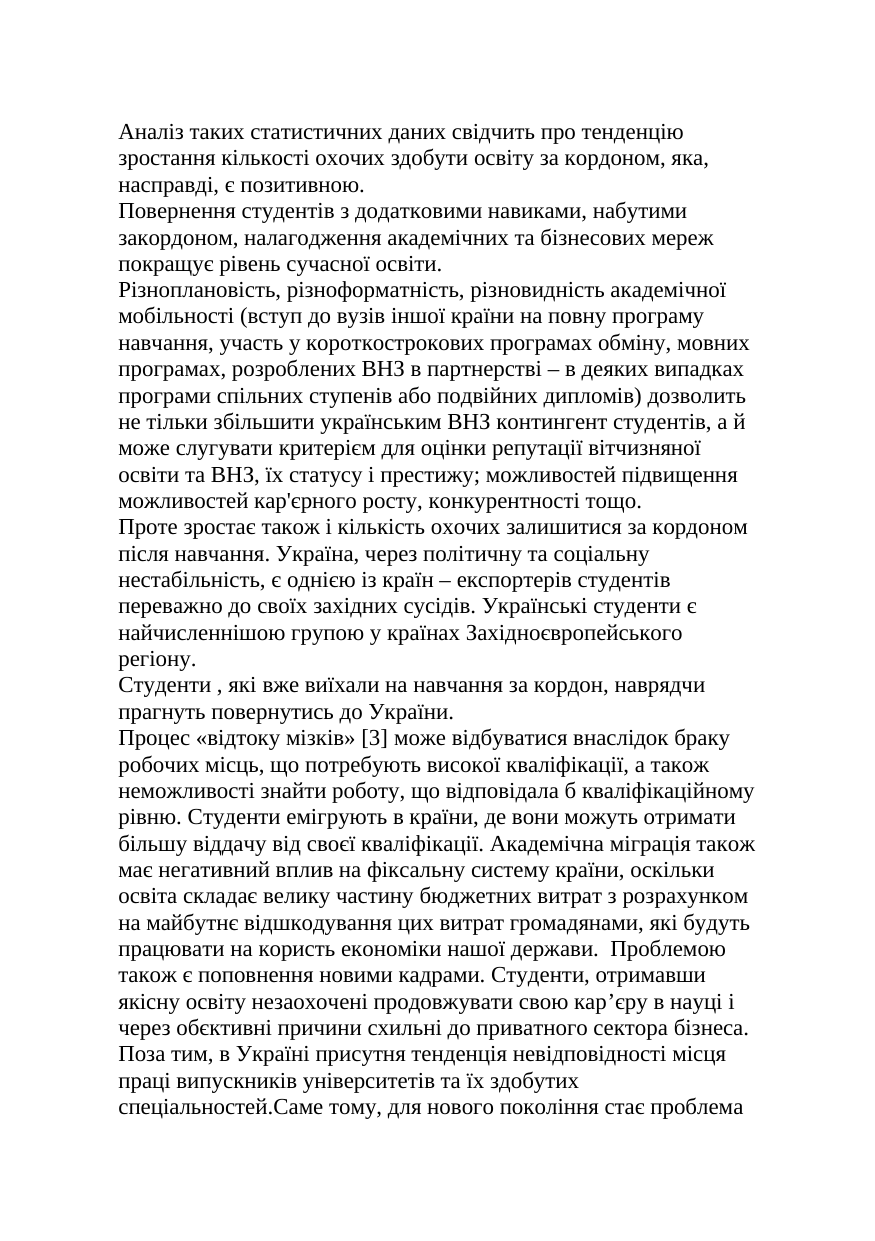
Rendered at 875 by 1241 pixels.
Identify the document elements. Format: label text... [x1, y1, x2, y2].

text Аналіз таких статистичних даних свідчить про тенденцію зростання кількості охочих здобути освіту за кордоном, яка, насправді, є позитивною. [118, 118, 756, 197]
text Студенти , які вже виїхали на навчання за кордон, наврядчи прагнуть повернутись до України. [118, 672, 756, 724]
text Різноплановість, різноформатність, різновидність академічної мобільності (вступ до вузів іншої країни на повну програму навчання, участь у короткострокових програмах обміну, мовних програмах, розроблених ВНЗ в партнерстві – в деяких випадках програми спільних ступенів або подвійних дипломів) дозволить не тільки збільшити українським ВНЗ контингент студентів, а й може слугувати критерієм для оцінки репутації вітчизняної освіти та ВНЗ, їх статусу і престижу; можливостей підвищення можливостей кар'єрного росту, конкурентності тощо. [118, 276, 756, 513]
text Повернення студентів з додатковими навиками, набутими закордоном, налагодження академічних та бізнесових мереж покращує рівень сучасної освіти. [118, 197, 756, 276]
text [118, 724, 756, 1119]
text Проте зростає також і кількість охочих залишитися за кордоном після навчання. Україна, через політичну та соціальну нестабільність, є однією із країн – експортерів студентів переважно до своїх західних сусідів. Українські студенти є найчисленнішою групою у країнах Західноєвропейського регіону. [118, 513, 756, 672]
